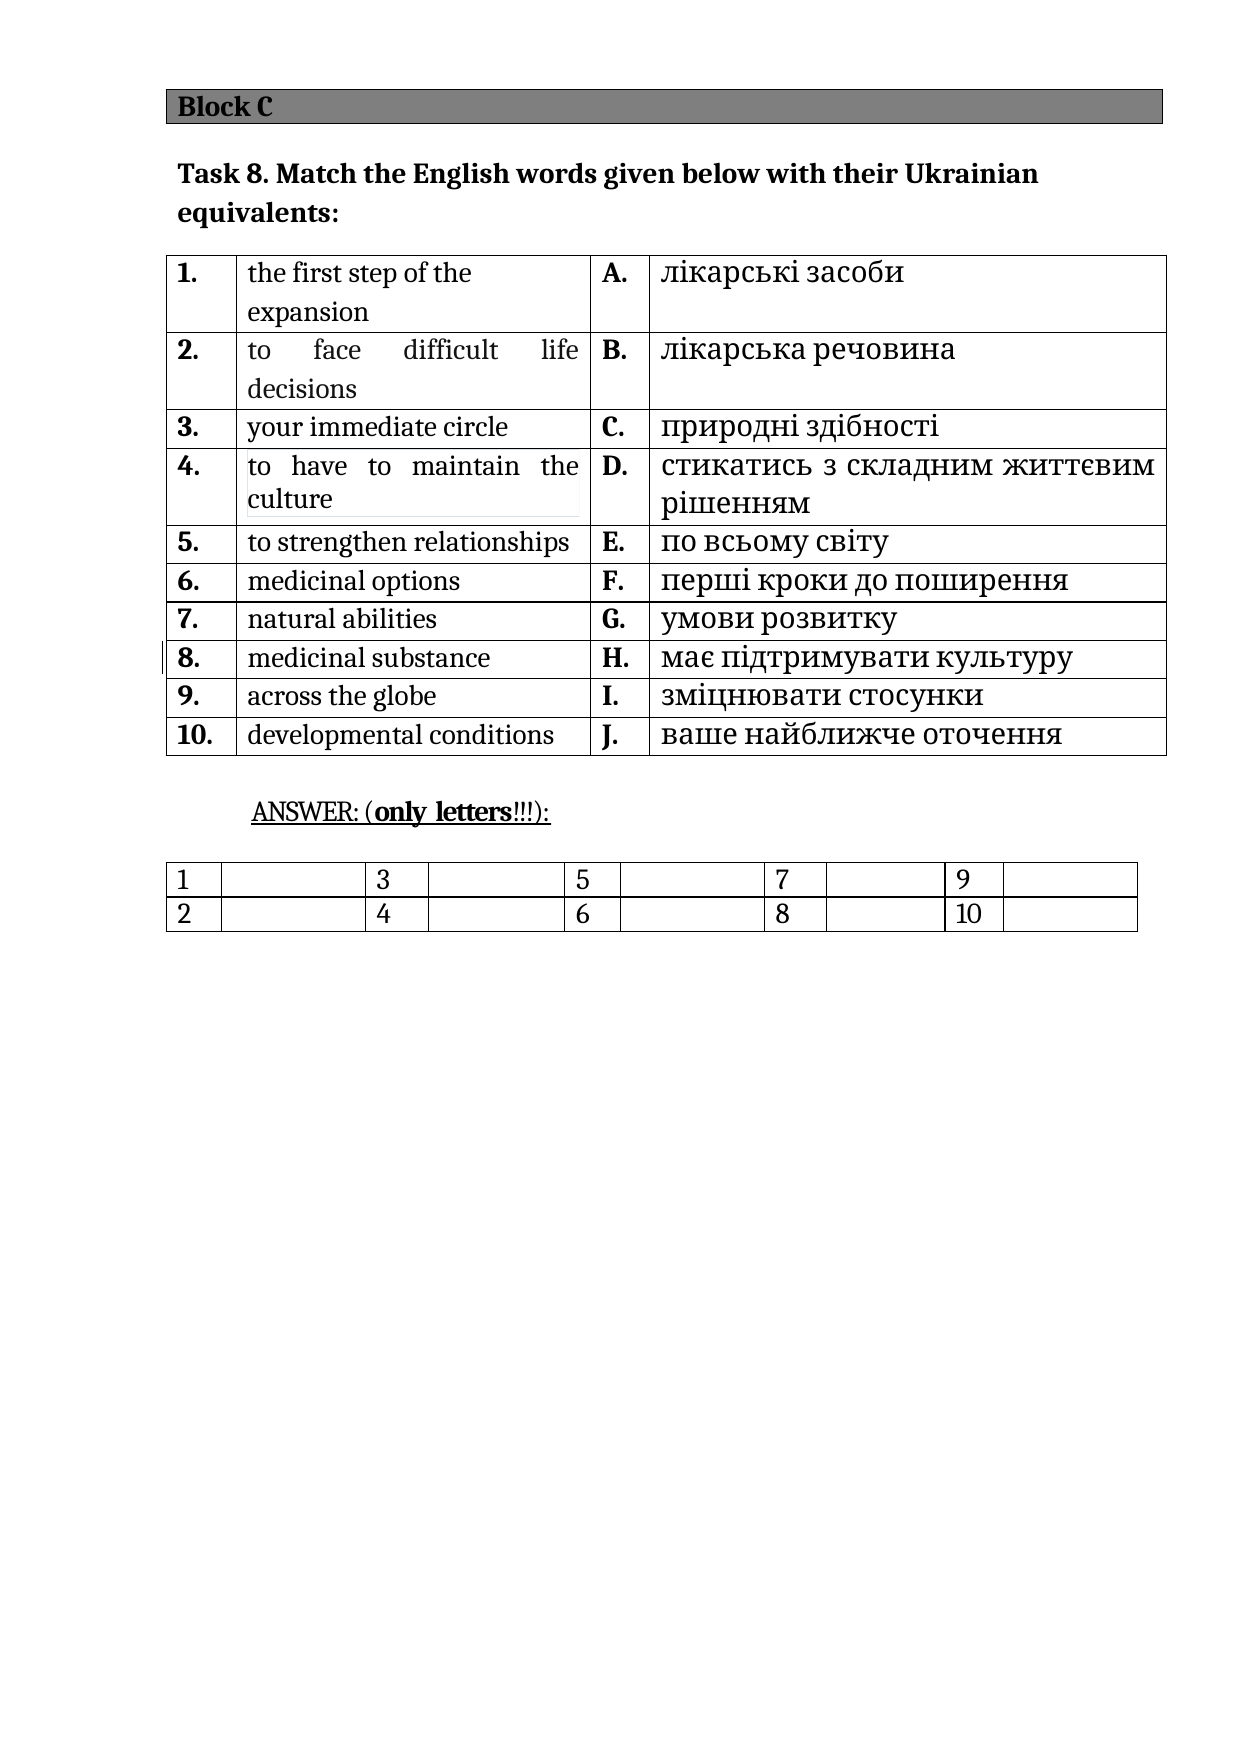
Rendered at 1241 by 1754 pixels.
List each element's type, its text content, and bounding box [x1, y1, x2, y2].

table_header [621, 863, 764, 896]
table_header 7 [765, 863, 826, 896]
text Task 8. Match the English words given below with their Ukrainian equivalents: [177, 157, 1152, 229]
table_cell J. [591, 718, 649, 755]
table_cell to have to maintain the culture [237, 449, 590, 524]
table_cell лікарська речовина [650, 333, 1166, 409]
table_cell умови розвитку [650, 603, 1166, 640]
table_cell 8 [765, 898, 826, 931]
table_cell natural abilities [237, 603, 590, 640]
table_header 5 [565, 863, 620, 896]
table_header 3 [366, 863, 428, 896]
table_cell 6. [167, 564, 236, 601]
table_header Block C [167, 90, 1162, 123]
table_cell [429, 898, 564, 931]
table_cell 4 [366, 898, 428, 931]
table_cell стикатись з складним життєвим рішенням [650, 449, 1166, 524]
table_cell ваше найближче оточення [650, 718, 1166, 755]
table_cell E. [591, 526, 649, 563]
table_cell [827, 898, 944, 931]
table_cell 9. [167, 679, 236, 717]
table_cell D. [591, 449, 649, 524]
table_cell H. [591, 641, 649, 678]
table_cell G. [591, 603, 649, 640]
table_cell C. [591, 410, 649, 448]
table_cell [222, 898, 365, 931]
table_cell 3. [167, 410, 236, 448]
table_cell your immediate circle [237, 410, 590, 448]
table_cell B. [591, 333, 649, 409]
table_cell природні здібності [650, 410, 1166, 448]
table_cell по всьому світу [650, 526, 1166, 563]
table_cell medicinal options [237, 564, 590, 601]
table_cell 2. [167, 333, 236, 409]
table_cell [621, 898, 764, 931]
table_cell зміцнювати стосунки [650, 679, 1166, 717]
table_cell 10. [167, 718, 236, 755]
table_cell 10 [946, 898, 1003, 931]
list ANSWER: (only letters!!!): [250, 795, 1152, 828]
table_header [222, 863, 365, 896]
table_header [827, 863, 944, 896]
table_header 9 [946, 863, 1003, 896]
table_cell to strengthen relationships [237, 526, 590, 563]
table_header 1. [167, 256, 236, 332]
table_cell 8. [167, 641, 236, 678]
table_cell 4. [167, 449, 236, 524]
table_header [429, 863, 564, 896]
table_cell medicinal substance [237, 641, 590, 678]
table_cell to face difficult life decisions [237, 333, 590, 409]
table_cell developmental conditions [237, 718, 590, 755]
table_cell перші кроки до поширення [650, 564, 1166, 601]
table_cell 7. [167, 603, 236, 640]
table_cell across the globe [237, 679, 590, 717]
table_header 1 [167, 863, 221, 896]
table_cell 2 [167, 898, 221, 931]
table_cell [1004, 898, 1137, 931]
table_cell 6 [565, 898, 620, 931]
table_cell I. [591, 679, 649, 717]
table_header [1004, 863, 1137, 896]
table_header A. [591, 256, 649, 332]
table_cell 5. [167, 526, 236, 563]
table_cell має підтримувати культуру [650, 641, 1166, 678]
table_cell F. [591, 564, 649, 601]
table_header the first step of the expansion [237, 256, 590, 332]
table_header лікарські засоби [650, 256, 1166, 332]
